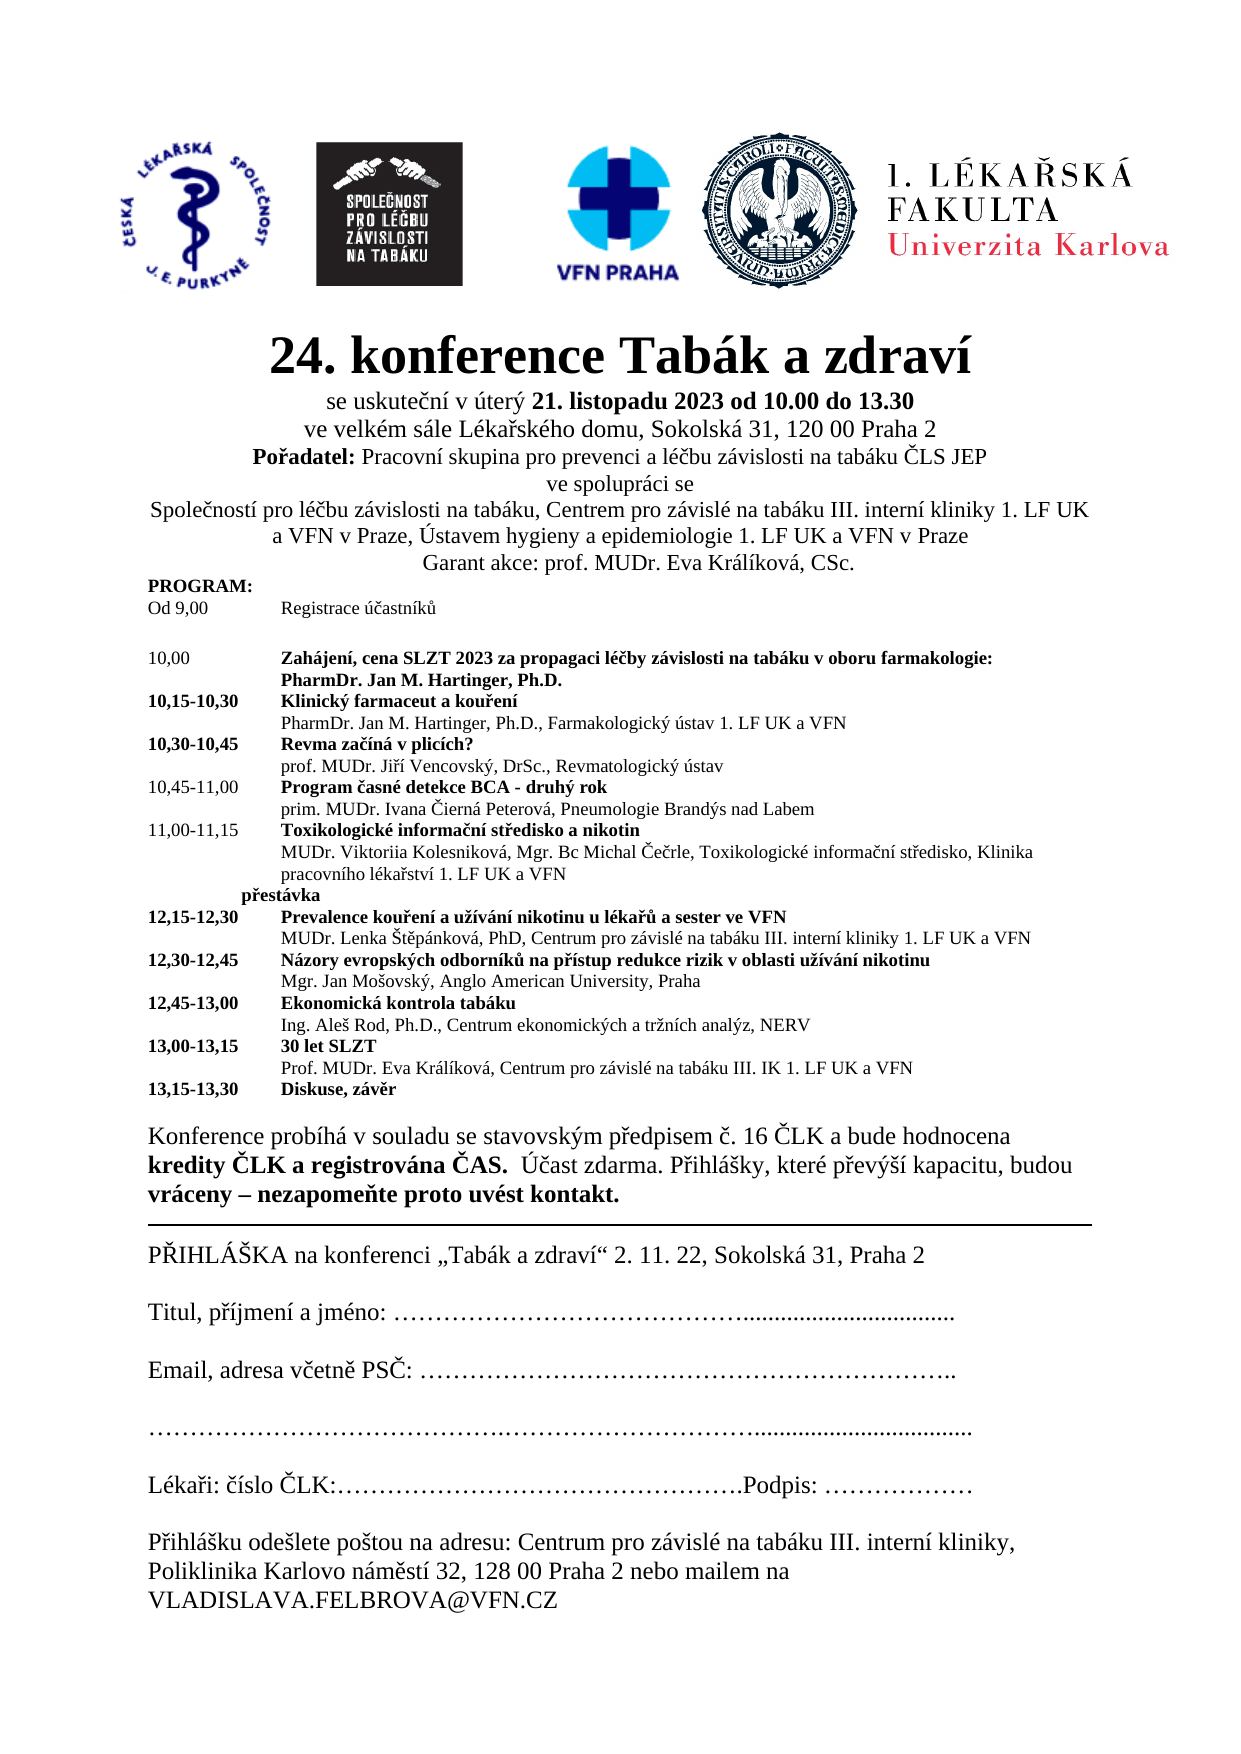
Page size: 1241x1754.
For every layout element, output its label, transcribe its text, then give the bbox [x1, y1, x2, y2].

text Přihlášku odešlete poštou na adresu: Centrum pro závislé na tabáku III. interní kliniky, Poliklinika Karlovo náměstí 32, 128 00 Praha 2 nebo mailem na VLADISLAVA.FELBROVA@VFN.CZ [148, 1527, 1092, 1614]
text ve velkém sále Lékařského domu, Sokolská 31, 120 00 Praha 2 [148, 414, 1092, 443]
text Prof. MUDr. Eva Králíková, Centrum pro závislé na tabáku III. IK 1. LF UK a VFN [148, 1057, 1092, 1078]
text Pořadatel: Pracovní skupina pro prevenci a léčbu závislosti na tabáku ČLS JEP [148, 443, 1092, 469]
text MUDr. Lenka Štěpánková, PhD, Centrum pro závislé na tabáku III. interní kliniky 1. LF UK a VFN [148, 927, 1092, 949]
text 12,15-12,30 Prevalence kouření a užívání nikotinu u lékařů a sester ve VFN [148, 906, 1092, 927]
text 12,45-13,00 Ekonomická kontrola tabáku [148, 992, 1092, 1013]
text 10,00 Zahájení, cena SLZT 2023 za propagaci léčby závislosti na tabáku v oboru farmakologie: [148, 647, 1092, 668]
text 11,00-11,15 Toxikologické informační středisko a nikotin [148, 819, 1092, 841]
text PŘIHLÁŠKA na konferenci „Tabák a zdraví“ 2. 11. 22, Sokolská 31, Praha 2 [148, 1240, 1092, 1269]
text se uskuteční v úterý 21. listopadu 2023 od 10.00 do 13.30 [148, 386, 1092, 414]
text Od 9,00 Registrace účastníků [148, 597, 1092, 618]
text 10,30-10,45 Revma začíná v plicích? [148, 733, 1092, 755]
text PROGRAM: [148, 575, 1092, 597]
picture [556, 135, 685, 286]
text ve spolupráci se [148, 469, 1092, 496]
text 10,45-11,00 Program časné detekce BCA - druhý rok [148, 776, 1092, 798]
text Lékaři: číslo ČLK:………………………………………….Podpis: ……………… [148, 1470, 1092, 1499]
text 10,15-10,30 Klinický farmaceut a kouření [148, 690, 1092, 712]
text MUDr. Viktoriia Kolesniková, Mgr. Bc Michal Čečrle, Toxikologické informační středisko, Klinika pracovního lékařství 1. LF UK a VFN [148, 841, 1092, 884]
text Garant akce: prof. MUDr. Eva Králíková, CSc. [185, 549, 1092, 575]
text Společností pro léčbu závislosti na tabáku, Centrem pro závislé na tabáku III. interní kliniky 1. LF UK a VFN v Praze, Ústavem hygieny a epidemiologie 1. LF UK a VFN v Praze [148, 496, 1092, 549]
picture [316, 142, 463, 286]
text 24. konference Tabák a zdraví [148, 323, 1092, 386]
text Email, adresa včetně PSČ: ……………………………………………………….. [148, 1355, 1092, 1384]
text PharmDr. Jan M. Hartinger, Ph.D., Farmakologický ústav 1. LF UK a VFN [148, 712, 1092, 733]
text Ing. Aleš Rod, Ph.D., Centrum ekonomických a tržních analýz, NERV [148, 1013, 1092, 1035]
text 13,00-13,15 30 let SLZT [148, 1035, 1092, 1057]
text 13,15-13,30 Diskuse, závěr [148, 1078, 1092, 1100]
text PharmDr. Jan M. Hartinger, Ph.D. [148, 668, 1092, 690]
text prof. MUDr. Jiří Vencovský, DrSc., Revmatologický ústav [148, 755, 1092, 776]
text 12,30-12,45 Názory evropských odborníků na přístup redukce rizik v oblasti užívání nikotinu [148, 949, 1092, 970]
text Titul, příjmení a jméno: …………………………………….................................. [148, 1297, 1092, 1326]
picture [691, 125, 1179, 297]
text prim. MUDr. Ivana Čierná Peterová, Pneumologie Brandýs nad Labem [148, 798, 1092, 819]
text přestávka [148, 884, 1092, 906]
text Konference probíhá v souladu se stavovským předpisem č. 16 ČLK a bude hodnocena kredity ČLK a registrována ČAS. Účast zdarma. Přihlášky, které převýší kapacitu, budou vráceny – nezapomeňte proto uvést kontakt. [148, 1121, 1092, 1207]
text …………………………………….…………………………................................... [148, 1412, 1092, 1441]
text Mgr. Jan Mošovský, Anglo American University, Praha [148, 970, 1092, 992]
